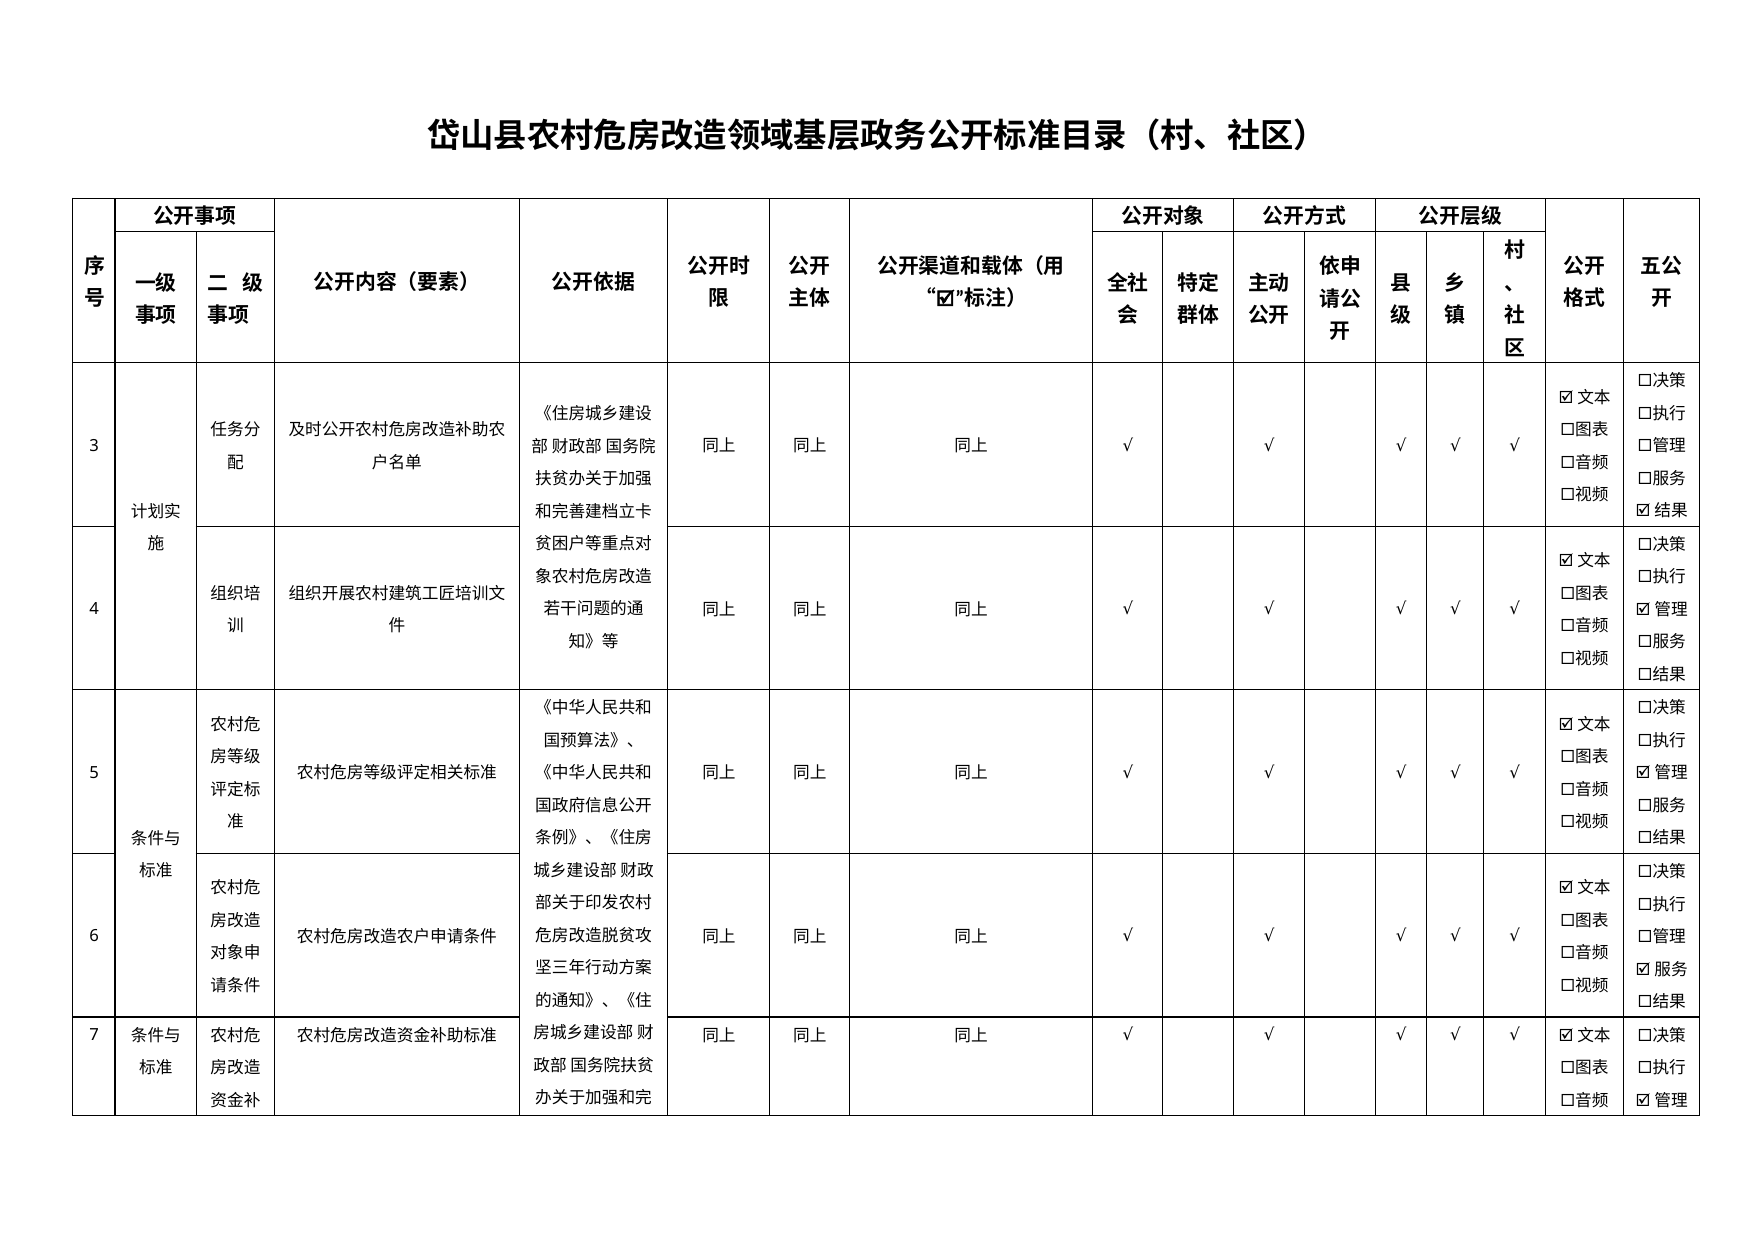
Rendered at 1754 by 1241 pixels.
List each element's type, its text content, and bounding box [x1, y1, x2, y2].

table_header 公开时限 [668, 199, 769, 362]
table_cell √ [1093, 854, 1162, 1016]
table_cell √ [1234, 690, 1304, 853]
table_cell 农村危房改造资金补助标准 [197, 1018, 274, 1115]
table_cell 村、社区 [1484, 232, 1545, 362]
table_cell 同上 [770, 1018, 849, 1115]
table_cell 同上 [668, 363, 769, 526]
table_header 公开内容（要素） [275, 199, 519, 362]
table_cell 依申请公开 [1305, 232, 1375, 362]
table_cell √ [1427, 527, 1483, 689]
table_header 公开渠道和载体（用“”标注） [850, 199, 1092, 362]
table_cell 《住房城乡建设部 财政部 国务院扶贫办关于加强和完善建档立卡贫困户等重点对象农村危房改造若干问题的通知》等 [520, 363, 667, 689]
table_cell 同上 [770, 854, 849, 1016]
table_cell 农村危房改造农户申请条件 [275, 854, 519, 1016]
table_cell √ [1376, 690, 1426, 853]
table_cell √ [1093, 1018, 1162, 1115]
table_cell 决策 执行 管理 服务 结果 [1624, 690, 1699, 853]
table_cell 同上 [668, 854, 769, 1016]
table_cell 农村危房改造资金补助标准 [275, 1018, 519, 1115]
table_cell √ [1376, 854, 1426, 1016]
table_cell √ [1234, 527, 1304, 689]
table_cell 5 [73, 690, 114, 853]
table_header 公开对象 [1093, 199, 1233, 231]
table_cell [1305, 363, 1375, 526]
table_cell 农村危房等级评定标准 [197, 690, 274, 853]
table_cell 决策 执行 管理 服务 结果 [1624, 854, 1699, 1016]
table_cell 3 [73, 363, 114, 526]
table_cell 乡镇 [1427, 232, 1483, 362]
table_header 公开层级 [1376, 199, 1545, 231]
table_cell 同上 [850, 690, 1092, 853]
table_cell √ [1427, 363, 1483, 526]
table_cell [1163, 1018, 1233, 1115]
table_cell 文本 图表 音频 视频 [1546, 1018, 1623, 1115]
table_header 序号 [73, 199, 114, 362]
table_header 五公开 [1624, 199, 1699, 362]
table_cell √ [1484, 527, 1545, 689]
table_cell √ [1234, 1018, 1304, 1115]
table_cell 文本 图表 音频 视频 [1546, 363, 1623, 526]
table_cell 全社会 [1093, 232, 1162, 362]
table_cell √ [1376, 1018, 1426, 1115]
table_cell 6 [73, 854, 114, 1016]
table_cell 农村危房等级评定相关标准 [275, 690, 519, 853]
table_cell 县级 [1376, 232, 1426, 362]
table_cell 条件与标准 [116, 690, 196, 1016]
table_cell √ [1093, 363, 1162, 526]
table_cell 决策 执行 管理 服务 结果 [1624, 527, 1699, 689]
table_cell √ [1484, 690, 1545, 853]
table_cell 7 [73, 1018, 114, 1115]
table_cell [1163, 527, 1233, 689]
table_cell √ [1376, 363, 1426, 526]
table_header 公开方式 [1234, 199, 1375, 231]
table_header 公开主体 [770, 199, 849, 362]
table_cell √ [1484, 854, 1545, 1016]
table_cell [1305, 527, 1375, 689]
table_cell 同上 [850, 1018, 1092, 1115]
table_cell 组织开展农村建筑工匠培训文件 [275, 527, 519, 689]
table_cell 及时公开农村危房改造补助农户名单 [275, 363, 519, 526]
table_cell √ [1427, 690, 1483, 853]
table_cell 同上 [770, 363, 849, 526]
table_cell 同上 [850, 854, 1092, 1016]
table_cell [1305, 854, 1375, 1016]
table_cell 决策 执行 管理 服务 结果 [1624, 363, 1699, 526]
table_cell √ [1484, 1018, 1545, 1115]
table_cell 同上 [770, 527, 849, 689]
table_cell 条件与标准 [116, 1018, 196, 1115]
table_cell 二级事项 [197, 232, 274, 362]
table_cell 文本 图表 音频 视频 [1546, 527, 1623, 689]
table_cell 主动公开 [1234, 232, 1304, 362]
table_cell 决策 执行 管理 服务 结果 [1624, 1018, 1699, 1115]
table_cell [1305, 1018, 1375, 1115]
table_cell [1163, 854, 1233, 1016]
text 岱山县农村危房改造领域基层政务公开标准目录（村、社区） [91, 100, 1663, 165]
table_cell 同上 [850, 527, 1092, 689]
table_cell 同上 [668, 1018, 769, 1115]
table_cell 计划实施 [116, 363, 196, 689]
table_cell 任务分配 [197, 363, 274, 526]
table_header 公开格式 [1546, 199, 1623, 362]
table_cell √ [1427, 854, 1483, 1016]
table_cell √ [1093, 527, 1162, 689]
table_cell √ [1427, 1018, 1483, 1115]
table_cell 同上 [850, 363, 1092, 526]
table_cell √ [1093, 690, 1162, 853]
table_cell 同上 [770, 690, 849, 853]
table_cell √ [1484, 363, 1545, 526]
table_cell [1163, 690, 1233, 853]
table_cell 组织培训 [197, 527, 274, 689]
table_cell 《中华人民共和国预算法》、《中华人民共和国政府信息公开条例》、《住房城乡建设部 财政部关于印发农村危房改造脱贫攻坚三年行动方案的通知》、《住房城乡建设部 财政部 国务院扶贫办关于加强和完善建档立卡贫困户等重点对象农村危房改造若干问题的通知》等 [520, 690, 667, 1115]
table_cell 一级事项 [116, 232, 196, 362]
table_cell 同上 [668, 690, 769, 853]
table_cell √ [1234, 363, 1304, 526]
table_cell 文本 图表 音频 视频 [1546, 690, 1623, 853]
table_cell [1163, 363, 1233, 526]
table_header 公开依据 [520, 199, 667, 362]
table_cell 特定群体 [1163, 232, 1233, 362]
table_header 公开事项 [116, 199, 274, 231]
table_cell 4 [73, 527, 114, 689]
table_cell 文本 图表 音频 视频 [1546, 854, 1623, 1016]
table_cell √ [1376, 527, 1426, 689]
table_cell [1305, 690, 1375, 853]
table_cell 同上 [668, 527, 769, 689]
table_cell 农村危房改造对象申请条件 [197, 854, 274, 1016]
table_cell √ [1234, 854, 1304, 1016]
